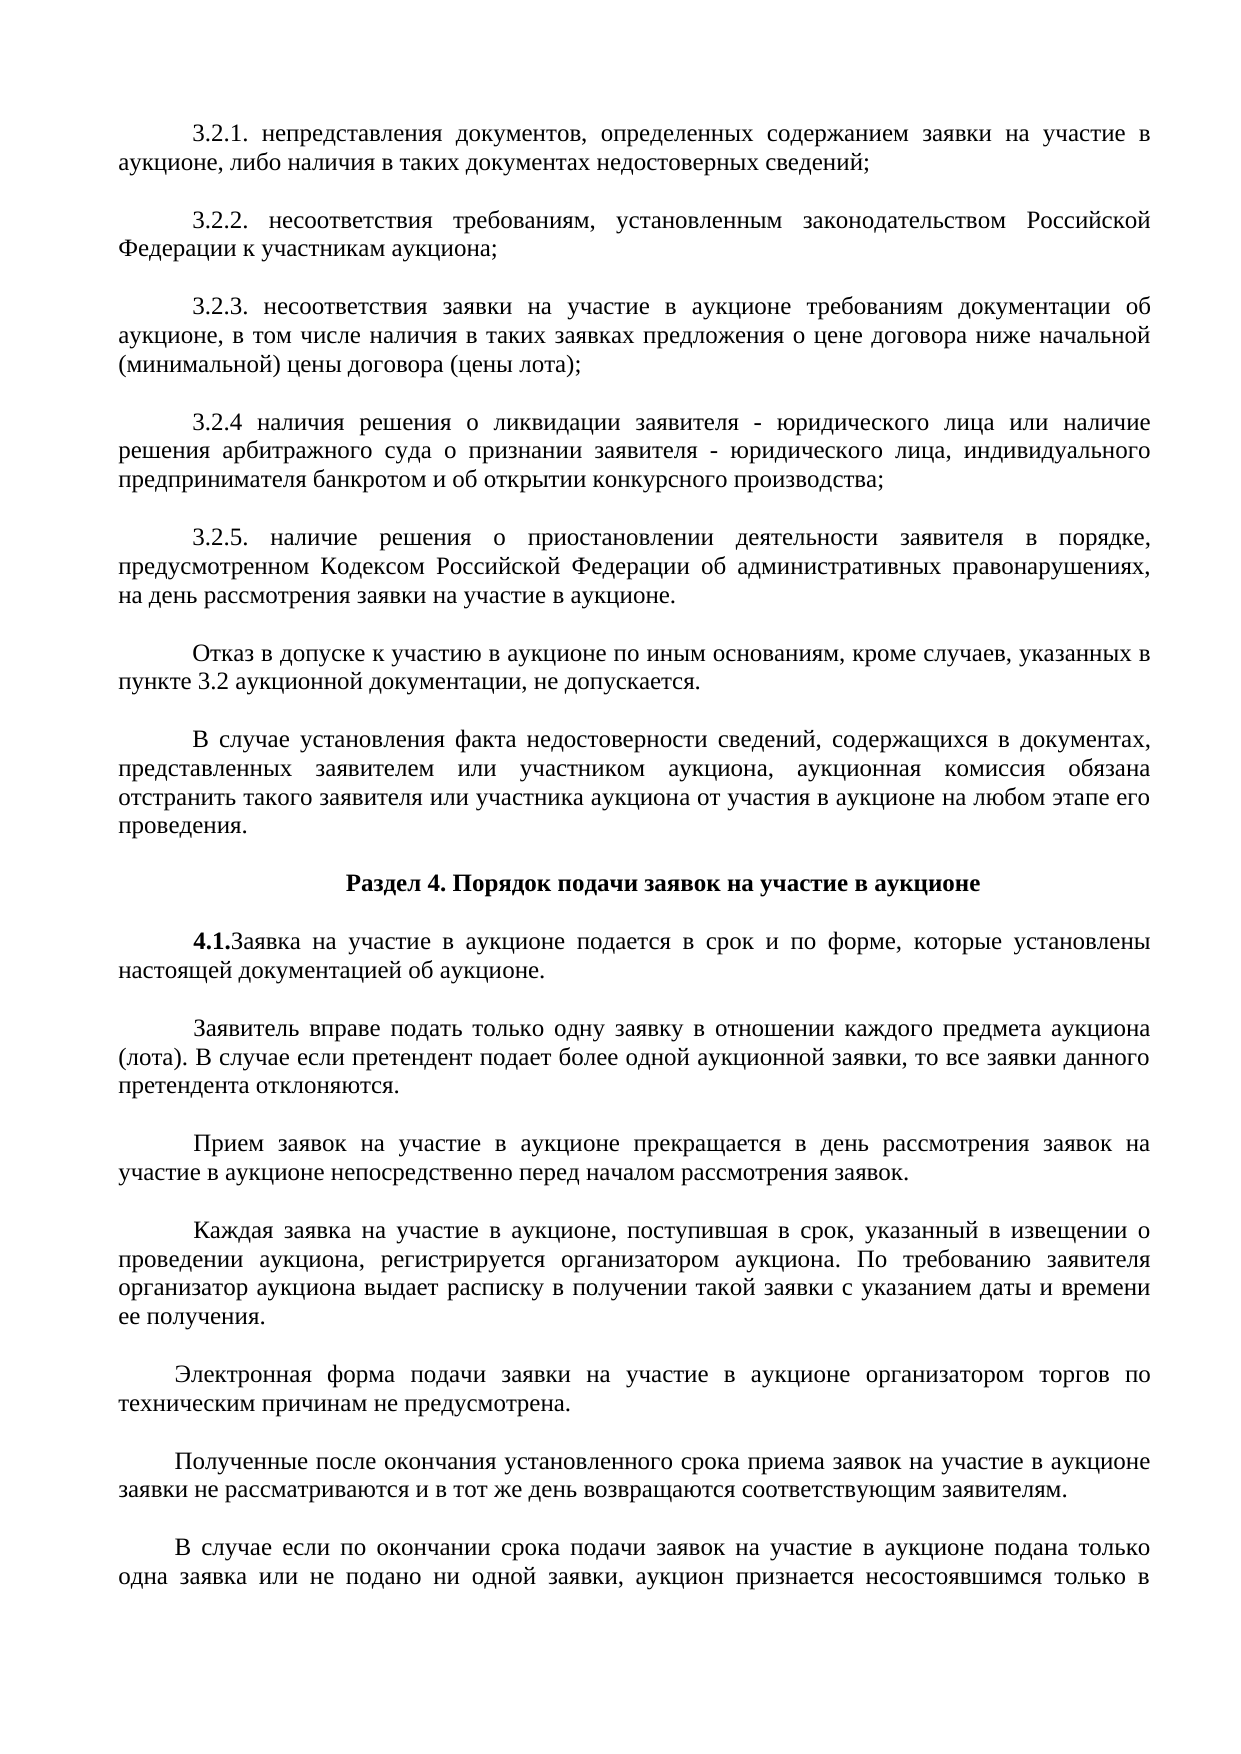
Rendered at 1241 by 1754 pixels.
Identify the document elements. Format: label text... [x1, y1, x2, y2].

text Электронная форма подачи заявки на участие в аукционе организатором торгов по техническим причинам не предусмотрена. [118, 1359, 1152, 1417]
text Прием заявок на участие в аукционе прекращается в день рассмотрения заявок на участие в аукционе непосредственно перед началом рассмотрения заявок. [118, 1128, 1152, 1186]
text 3.2.4 наличия решения о ликвидации заявителя - юридического лица или наличие решения арбитражного суда о признании заявителя - юридического лица, индивидуального предпринимателя банкротом и об открытии конкурсного производства; [118, 407, 1152, 493]
text 3.2.2. несоответствия требованиям, установленным законодательством Российской Федерации к участникам аукциона; [118, 205, 1152, 262]
text 4.1.Заявка на участие в аукционе подается в срок и по форме, которые установлены настоящей документацией об аукционе. [118, 926, 1152, 984]
text 3.2.1. непредставления документов, определенных содержанием заявки на участие в аукционе, либо наличия в таких документах недостоверных сведений; [118, 118, 1152, 176]
text Полученные после окончания установленного срока приема заявок на участие в аукционе заявки не рассматриваются и в тот же день возвращаются соответствующим заявителям. [118, 1446, 1152, 1503]
text В случае установления факта недостоверности сведений, содержащихся в документах, представленных заявителем или участником аукциона, аукционная комиссия обязана отстранить такого заявителя или участника аукциона от участия в аукционе на любом этапе его проведения. [118, 724, 1152, 839]
text 3.2.3. несоответствия заявки на участие в аукционе требованиям документации об аукционе, в том числе наличия в таких заявках предложения о цене договора ниже начальной (минимальной) цены договора (цены лота); [118, 291, 1152, 378]
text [118, 1532, 1152, 1590]
text Каждая заявка на участие в аукционе, поступившая в срок, указанный в извещении о проведении аукциона, регистрируется организатором аукциона. По требованию заявителя организатор аукциона выдает расписку в получении такой заявки с указанием даты и времени ее получения. [118, 1215, 1152, 1330]
text Заявитель вправе подать только одну заявку в отношении каждого предмета аукциона (лота). В случае если претендент подает более одной аукционной заявки, то все заявки данного претендента отклоняются. [118, 1013, 1152, 1099]
text Раздел 4. Порядок подачи заявок на участие в аукционе [118, 868, 1152, 897]
text Отказ в допуске к участию в аукционе по иным основаниям, кроме случаев, указанных в пункте 3.2 аукционной документации, не допускается. [118, 638, 1152, 695]
text 3.2.5. наличие решения о приостановлении деятельности заявителя в порядке, предусмотренном Кодексом Российской Федерации об административных правонарушениях, на день рассмотрения заявки на участие в аукционе. [118, 522, 1152, 608]
